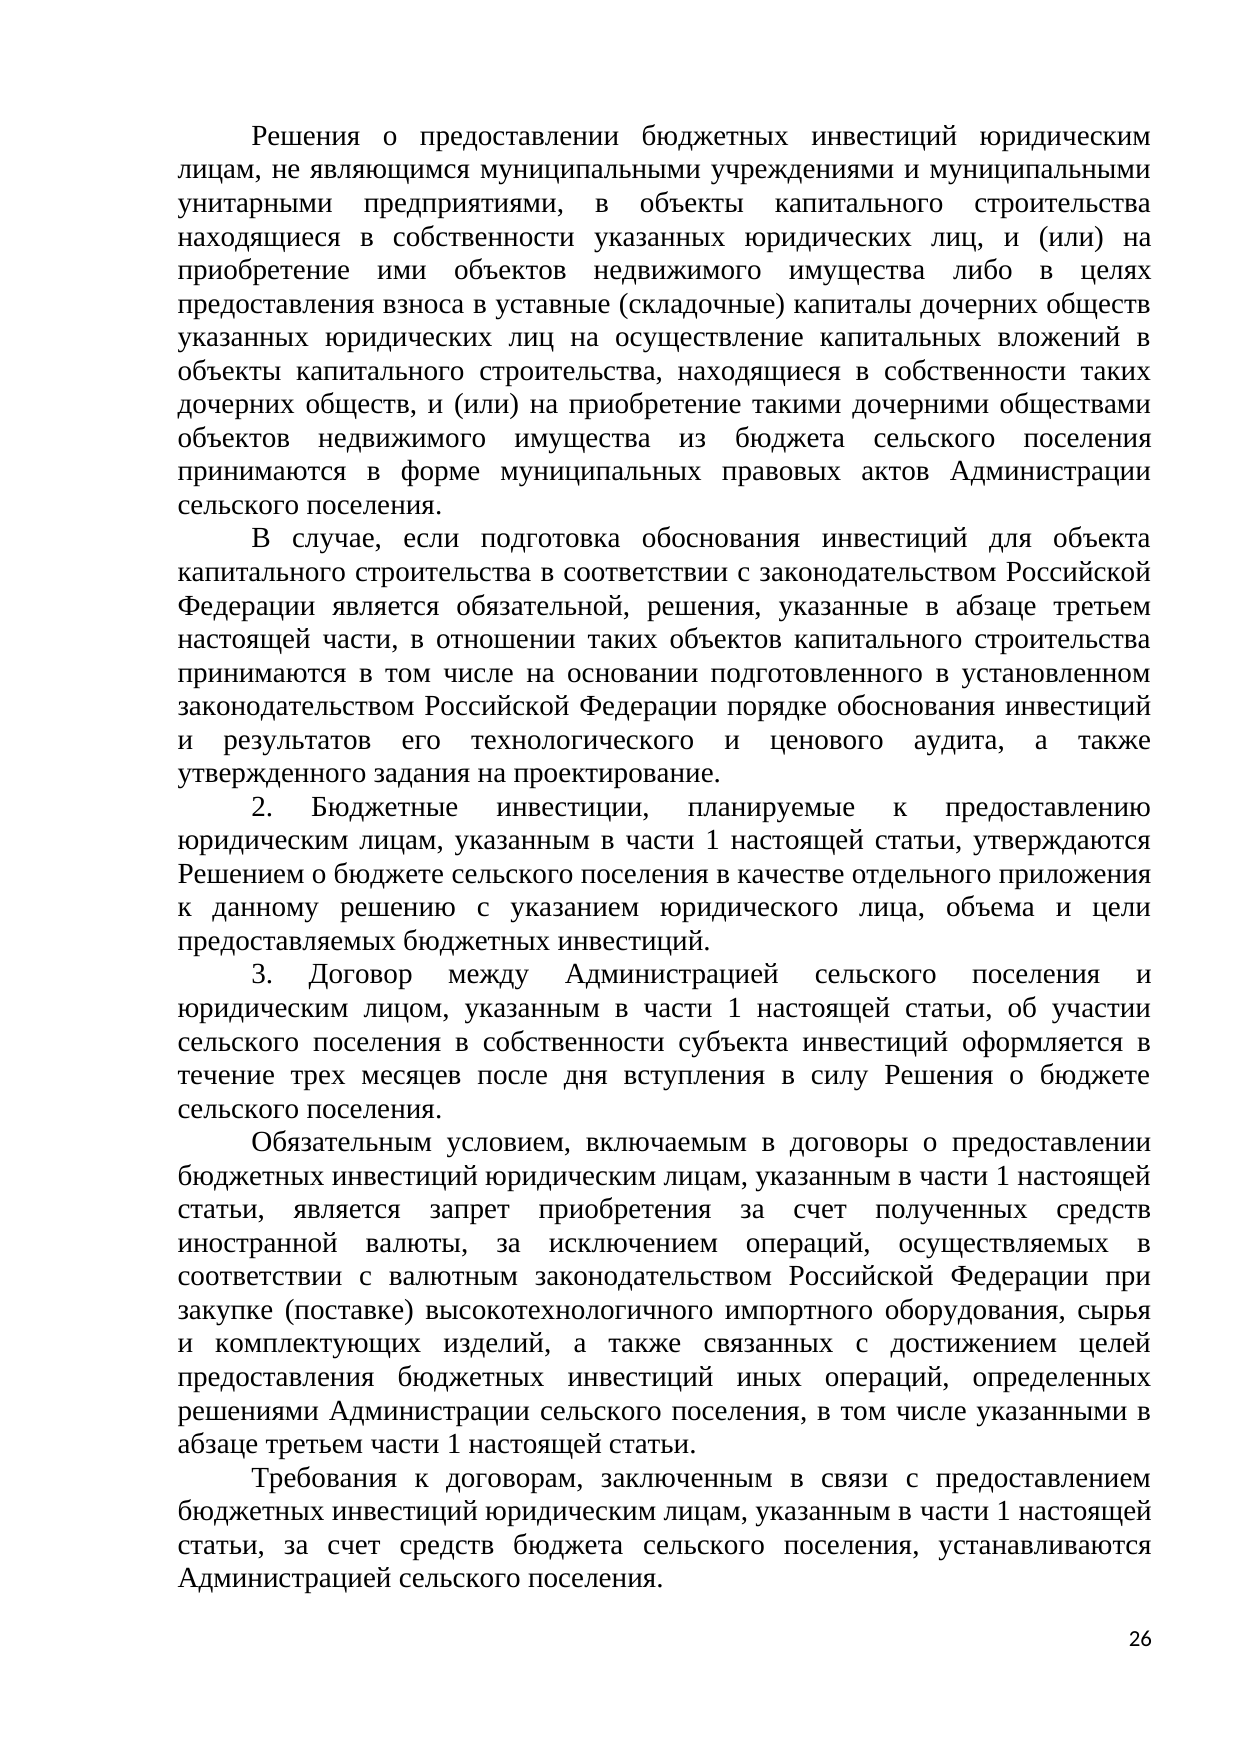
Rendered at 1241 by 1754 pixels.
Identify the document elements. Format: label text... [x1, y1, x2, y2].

text 2. Бюджетные инвестиции, планируемые к предоставлению юридическим лицам, указанным в части 1 настоящей статьи, утверждаются Решением о бюджете сельского поселения в качестве отдельного приложения к данному решению с указанием юридического лица, объема и цели предоставляемых бюджетных инвестиций. [177, 789, 1152, 957]
text 3. Договор между Администрацией сельского поселения и юридическим лицом, указанным в части 1 настоящей статьи, об участии сельского поселения в собственности субъекта инвестиций оформляется в течение трех месяцев после дня вступления в силу Решения о бюджете сельского поселения. [177, 957, 1152, 1124]
text Решения о предоставлении бюджетных инвестиций юридическим лицам, не являющимся муниципальными учреждениями и муниципальными унитарными предприятиями, в объекты капитального строительства находящиеся в собственности указанных юридических лиц, и (или) на приобретение ими объектов недвижимого имущества либо в целях предоставления взноса в уставные (складочные) капиталы дочерних обществ указанных юридических лиц на осуществление капитальных вложений в объекты капитального строительства, находящиеся в собственности таких дочерних обществ, и (или) на приобретение такими дочерними обществами объектов недвижимого имущества из бюджета сельского поселения принимаются в форме муниципальных правовых актов Администрации сельского поселения. [177, 118, 1152, 521]
text В случае, если подготовка обоснования инвестиций для объекта капитального строительства в соответствии с законодательством Российской Федерации является обязательной, решения, указанные в абзаце третьем настоящей части, в отношении таких объектов капитального строительства принимаются в том числе на основании подготовленного в установленном законодательством Российской Федерации порядке обоснования инвестиций и результатов его технологического и ценового аудита, а также утвержденного задания на проектирование. [177, 521, 1152, 789]
text Требования к договорам, заключенным в связи с предоставлением бюджетных инвестиций юридическим лицам, указанным в части 1 настоящей статьи, за счет средств бюджета сельского поселения, устанавливаются Администрацией сельского поселения. [177, 1460, 1152, 1594]
text Обязательным условием, включаемым в договоры о предоставлении бюджетных инвестиций юридическим лицам, указанным в части 1 настоящей статьи, является запрет приобретения за счет полученных средств иностранной валюты, за исключением операций, осуществляемых в соответствии с валютным законодательством Российской Федерации при закупке (поставке) высокотехнологичного импортного оборудования, сырья и комплектующих изделий, а также связанных с достижением целей предоставления бюджетных инвестиций иных операций, определенных решениями Администрации сельского поселения, в том числе указанными в абзаце третьем части 1 настоящей статьи. [177, 1124, 1152, 1460]
